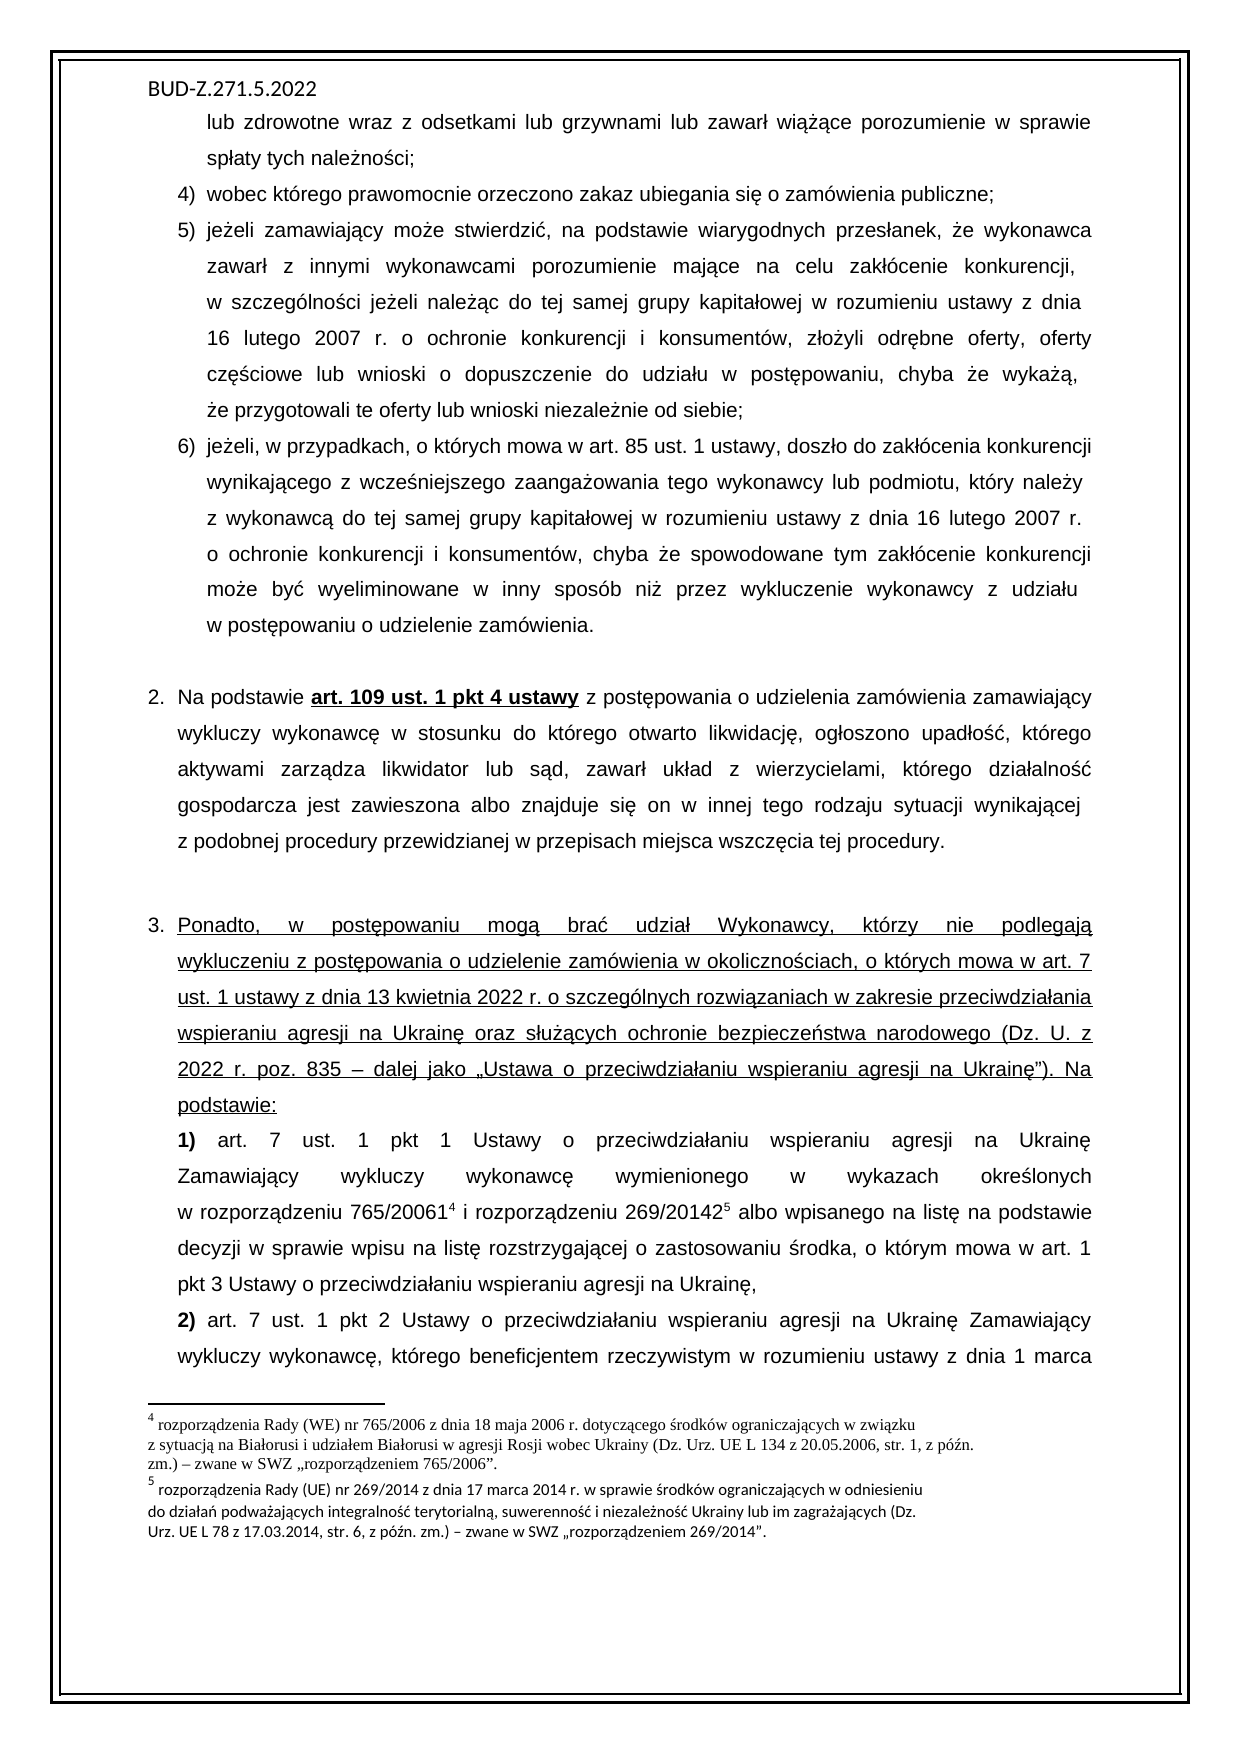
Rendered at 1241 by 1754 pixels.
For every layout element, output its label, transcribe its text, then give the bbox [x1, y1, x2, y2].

text 5) jeżeli zamawiający może stwierdzić, na podstawie wiarygodnych przesłanek, że wykonawca zawarł z innymi wykonawcami porozumienie mające na celu zakłócenie konkurencji, w szczególności jeżeli należąc do tej samej grupy kapitałowej w rozumieniu ustawy z dnia 16 lutego 2007 r. o ochronie konkurencji i konsumentów, złożyli odrębne oferty, oferty częściowe lub wnioski o dopuszczenie do udziału w postępowaniu, chyba że wykażą, że przygotowali te oferty lub wnioski niezależnie od siebie; [177, 218, 1093, 422]
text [177, 110, 1093, 170]
text 4) wobec którego prawomocnie orzeczono zakaz ubiegania się o zamówienia publiczne; [177, 182, 1093, 206]
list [148, 913, 1093, 1368]
text 6) jeżeli, w przypadkach, o których mowa w art. 85 ust. 1 ustawy, doszło do zakłócenia konkurencji wynikającego z wcześniejszego zaangażowania tego wykonawcy lub podmiotu, który należy z wykonawcą do tej samej grupy kapitałowej w rozumieniu ustawy z dnia 16 lutego 2007 r. o ochronie konkurencji i konsumentów, chyba że spowodowane tym zakłócenie konkurencji może być wyeliminowane w inny sposób niż przez wykluczenie wykonawcy z udziału w postępowaniu o udzielenie zamówienia. [177, 433, 1093, 637]
list Na podstawie art. 109 ust. 1 pkt 4 ustawy z postępowania o udzielenia zamówienia zamawiający wykluczy wykonawcę w stosunku do którego otwarto likwidację, ogłoszono upadłość, którego aktywami zarządza likwidator lub sąd, zawarł układ z wierzycielami, którego działalność gospodarcza jest zawieszona albo znajduje się on w innej tego rodzaju sytuacji wynikającej z podobnej procedury przewidzianej w przepisach miejsca wszczęcia tej procedury. [148, 685, 1093, 853]
